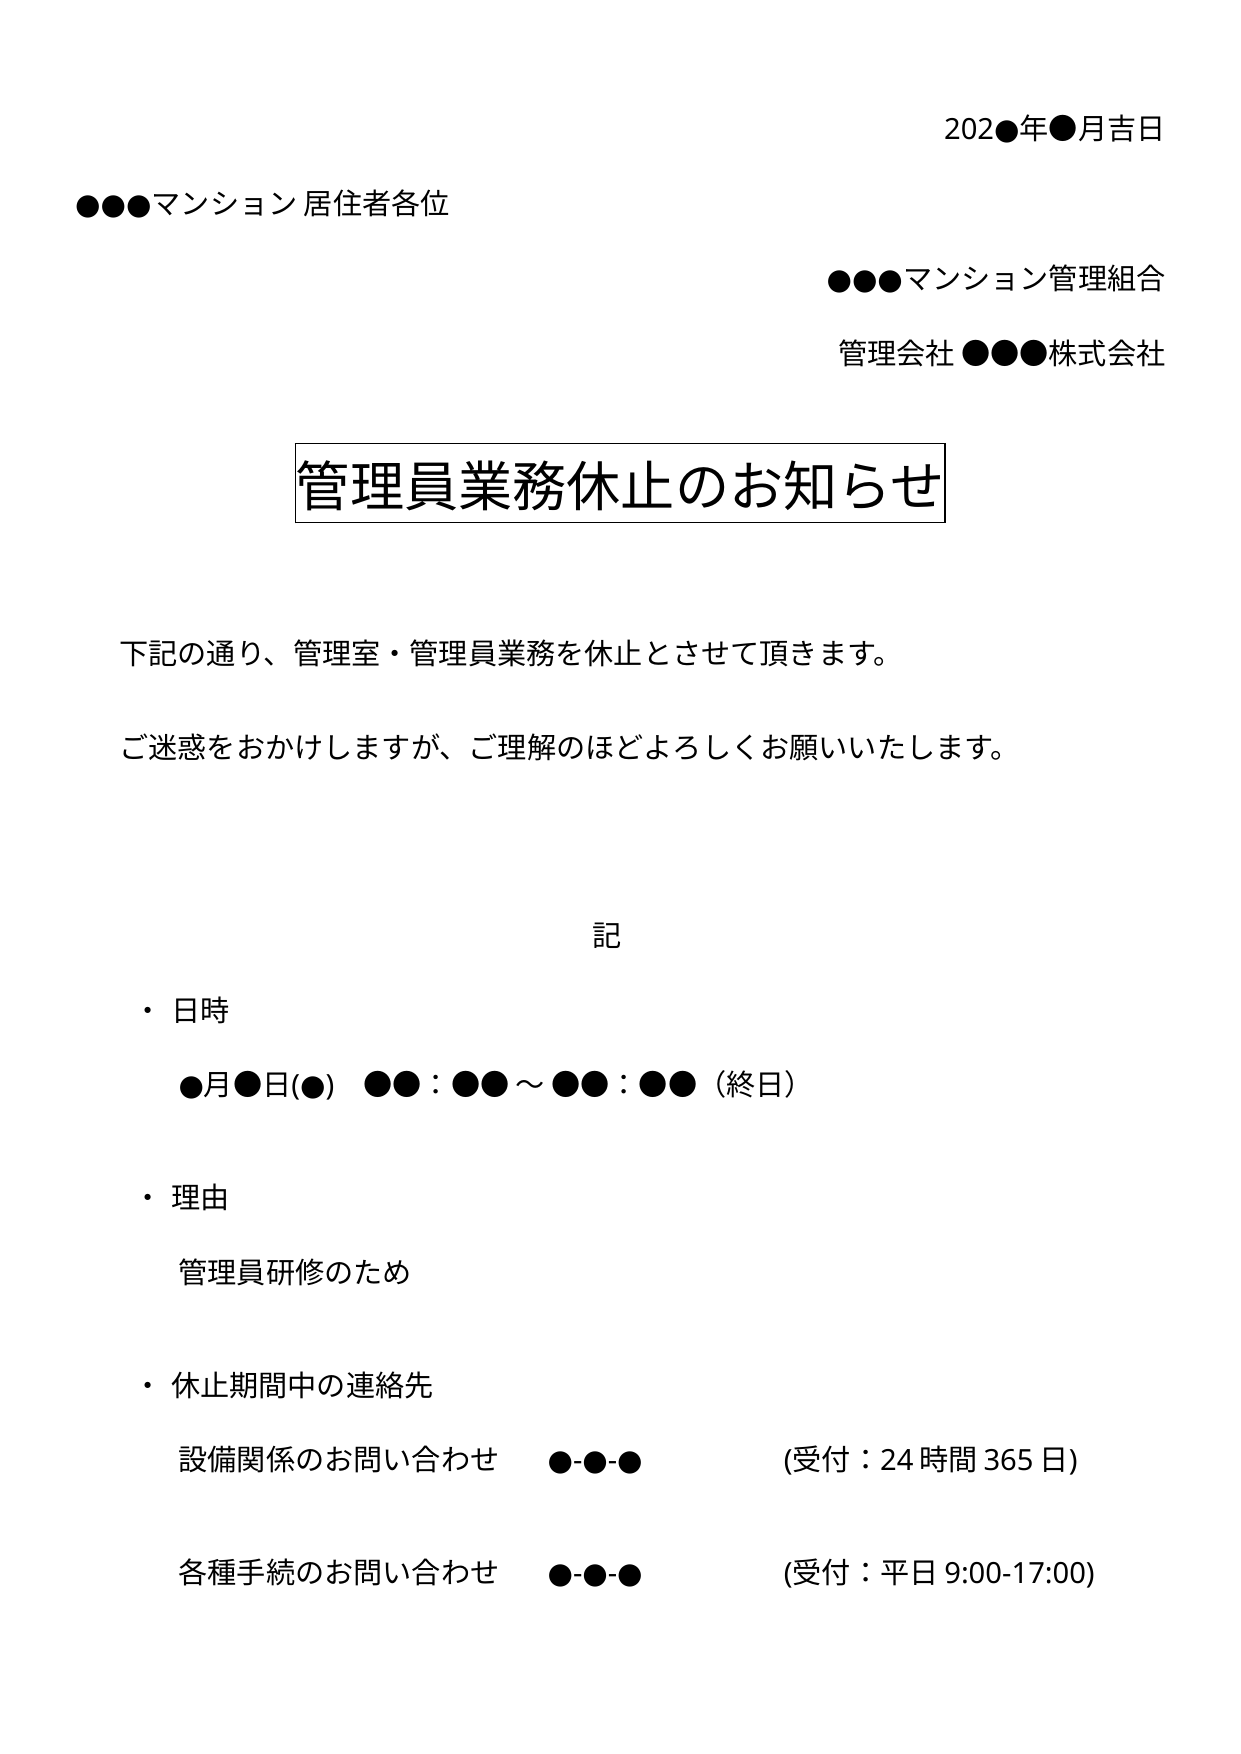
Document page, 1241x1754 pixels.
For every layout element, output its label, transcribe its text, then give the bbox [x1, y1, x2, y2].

text 各種手続のお問い合わせ ●-●-● (受付：平日9:00-17:00) [178, 1533, 1138, 1608]
text ●月●日(●) ●●：●● ～ ●●：●●（終日） [178, 1046, 1138, 1121]
text 管理会社 ●●●株式会社 [75, 314, 1165, 389]
text ●●●マンション 居住者各位 [75, 164, 1165, 239]
text 202●年●月吉日 [75, 89, 1165, 164]
list 休止期間中の連絡先 [133, 1346, 1138, 1421]
list 理由 [133, 1158, 1138, 1233]
list 日時 [133, 971, 1138, 1046]
text 下記の通り、管理室・管理員業務を休止とさせて頂きます。 [119, 614, 1138, 689]
text 管理員研修のため [178, 1233, 1138, 1308]
text ●●●マンション管理組合 [75, 239, 1165, 314]
text 管理員業務休止のお知らせ [75, 427, 1165, 539]
text ご迷惑をおかけしますが、ご理解のほどよろしくお願いいたします。 [119, 708, 1138, 783]
text 記 [75, 896, 1138, 971]
text 設備関係のお問い合わせ ●-●-● (受付：24時間365日) [178, 1421, 1138, 1496]
